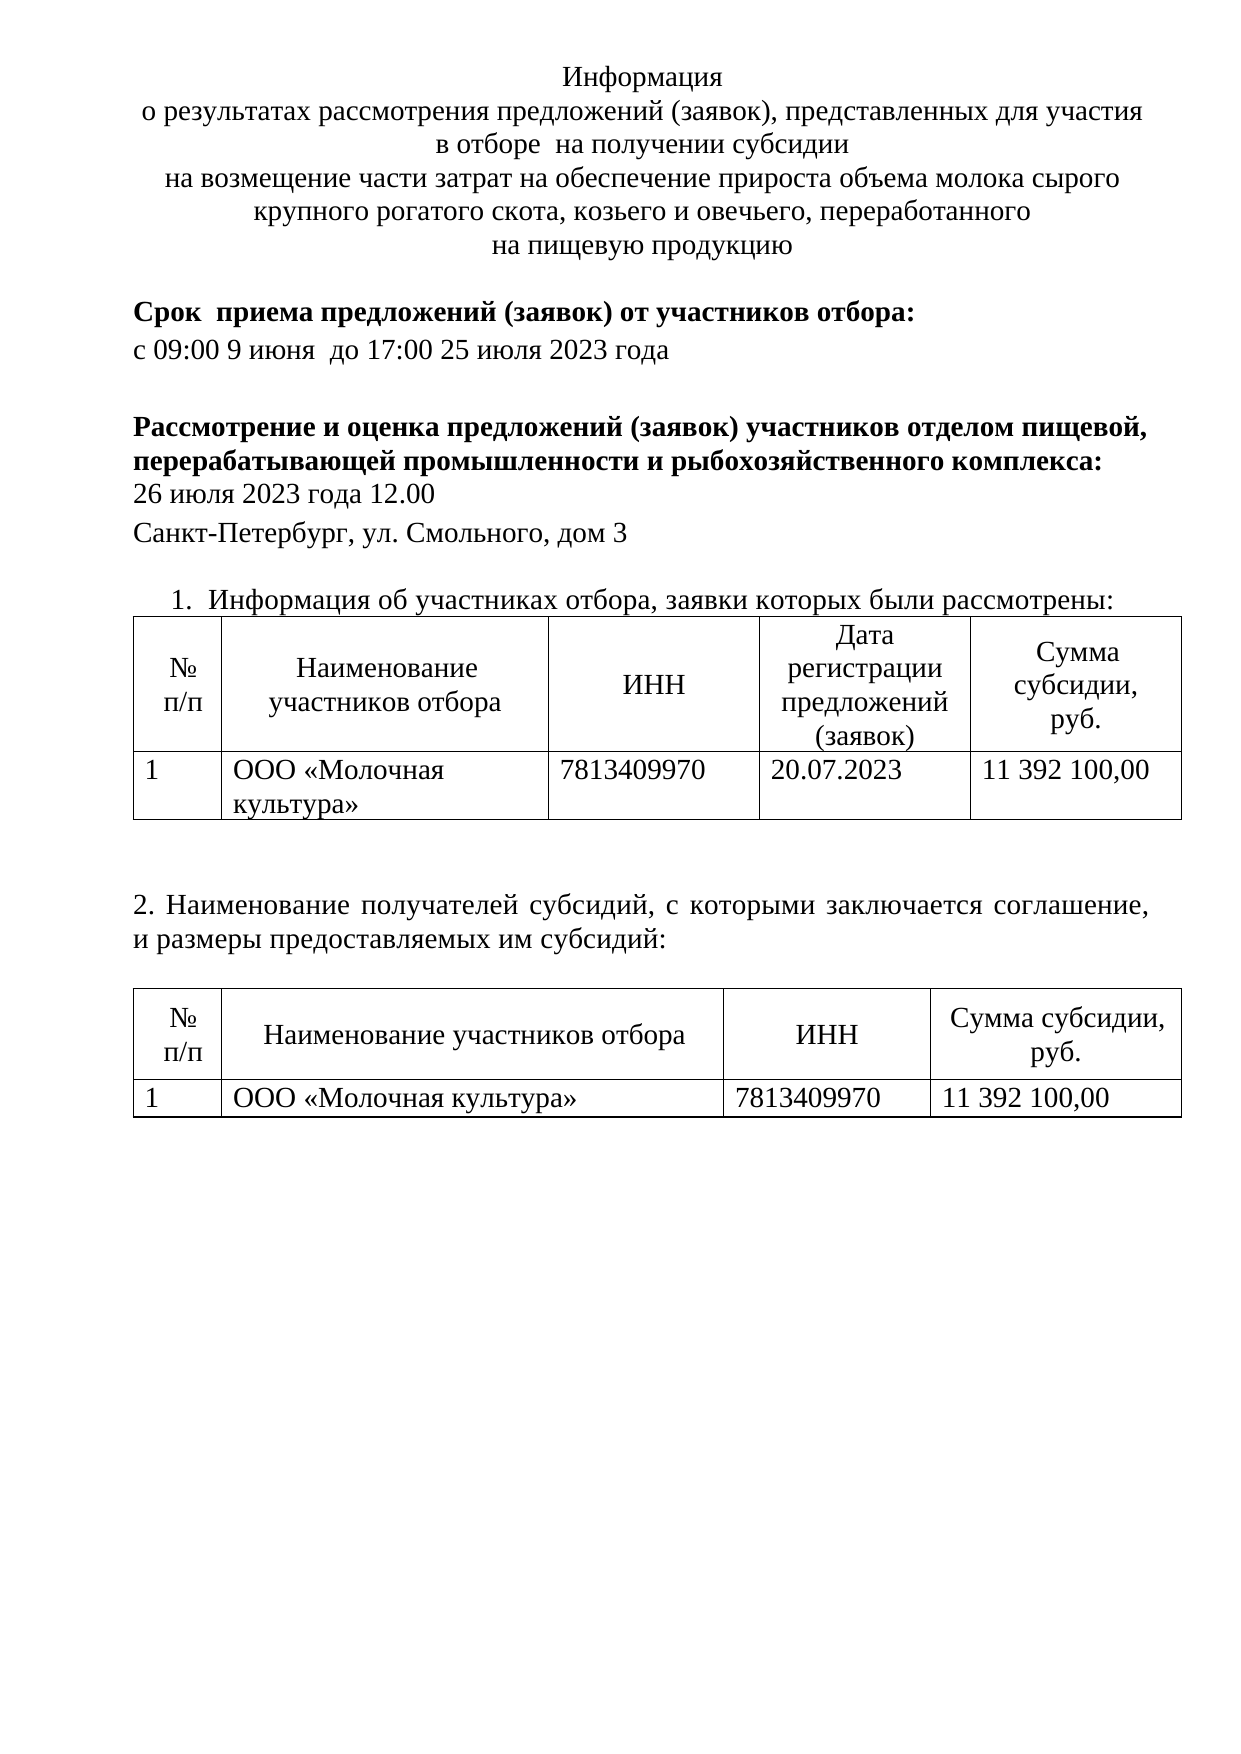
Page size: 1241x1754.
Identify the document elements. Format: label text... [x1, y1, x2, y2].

table_cell 11 392 100,00 [931, 1080, 1181, 1116]
text на пищевую продукцию [133, 227, 1152, 260]
table_header № п/п [134, 617, 221, 751]
table_cell 20.07.2023 [760, 752, 970, 819]
table_cell 11 392 100,00 [971, 752, 1181, 819]
text 26 июля 2023 года 12.00 [133, 477, 1152, 510]
table_header Наименование участников отбора [222, 617, 548, 751]
text 2. Наименование получателей субсидий, с которыми заключается соглашение, и размеры предоставляемых им субсидий: [133, 887, 1152, 954]
text Информация [133, 59, 1152, 93]
table_header Сумма субсидии, руб. [971, 617, 1181, 751]
table_header Дата регистрации предложений (заявок) [760, 617, 970, 751]
text Срок приема предложений (заявок) от участников отбора: [133, 294, 1152, 327]
table_header № п/п [134, 989, 221, 1079]
text о результатах рассмотрения предложений (заявок), представленных для участия в отборе на получении субсидии [133, 93, 1152, 160]
table_cell 7813409970 [724, 1080, 930, 1116]
text Рассмотрение и оценка предложений (заявок) участников отделом пищевой, [133, 409, 1152, 443]
table_cell 7813409970 [549, 752, 759, 819]
table_cell 1 [134, 752, 221, 819]
table_cell ООО «Молочная культура» [222, 752, 548, 819]
table_header Сумма субсидии, руб. [931, 989, 1181, 1079]
table_header ИНН [724, 989, 930, 1079]
text на возмещение части затрат на обеспечение прироста объема молока сырого крупного рогатого скота, козьего и овечьего, переработанного [133, 160, 1152, 227]
table_header ИНН [549, 617, 759, 751]
text с 09:00 9 июня до 17:00 25 июля 2023 года [133, 332, 1152, 366]
table_header Наименование участников отбора [222, 989, 723, 1079]
table_cell 1 [134, 1080, 221, 1116]
text перерабатывающей промышленности и рыбохозяйственного комплекса: [133, 443, 1152, 477]
table_cell ООО «Молочная культура» [222, 1080, 723, 1116]
subtitle Информация об участниках отбора, заявки которых были рассмотрены: [170, 582, 1152, 616]
text Санкт-Петербург, ул. Смольного, дом 3 [133, 515, 1152, 549]
